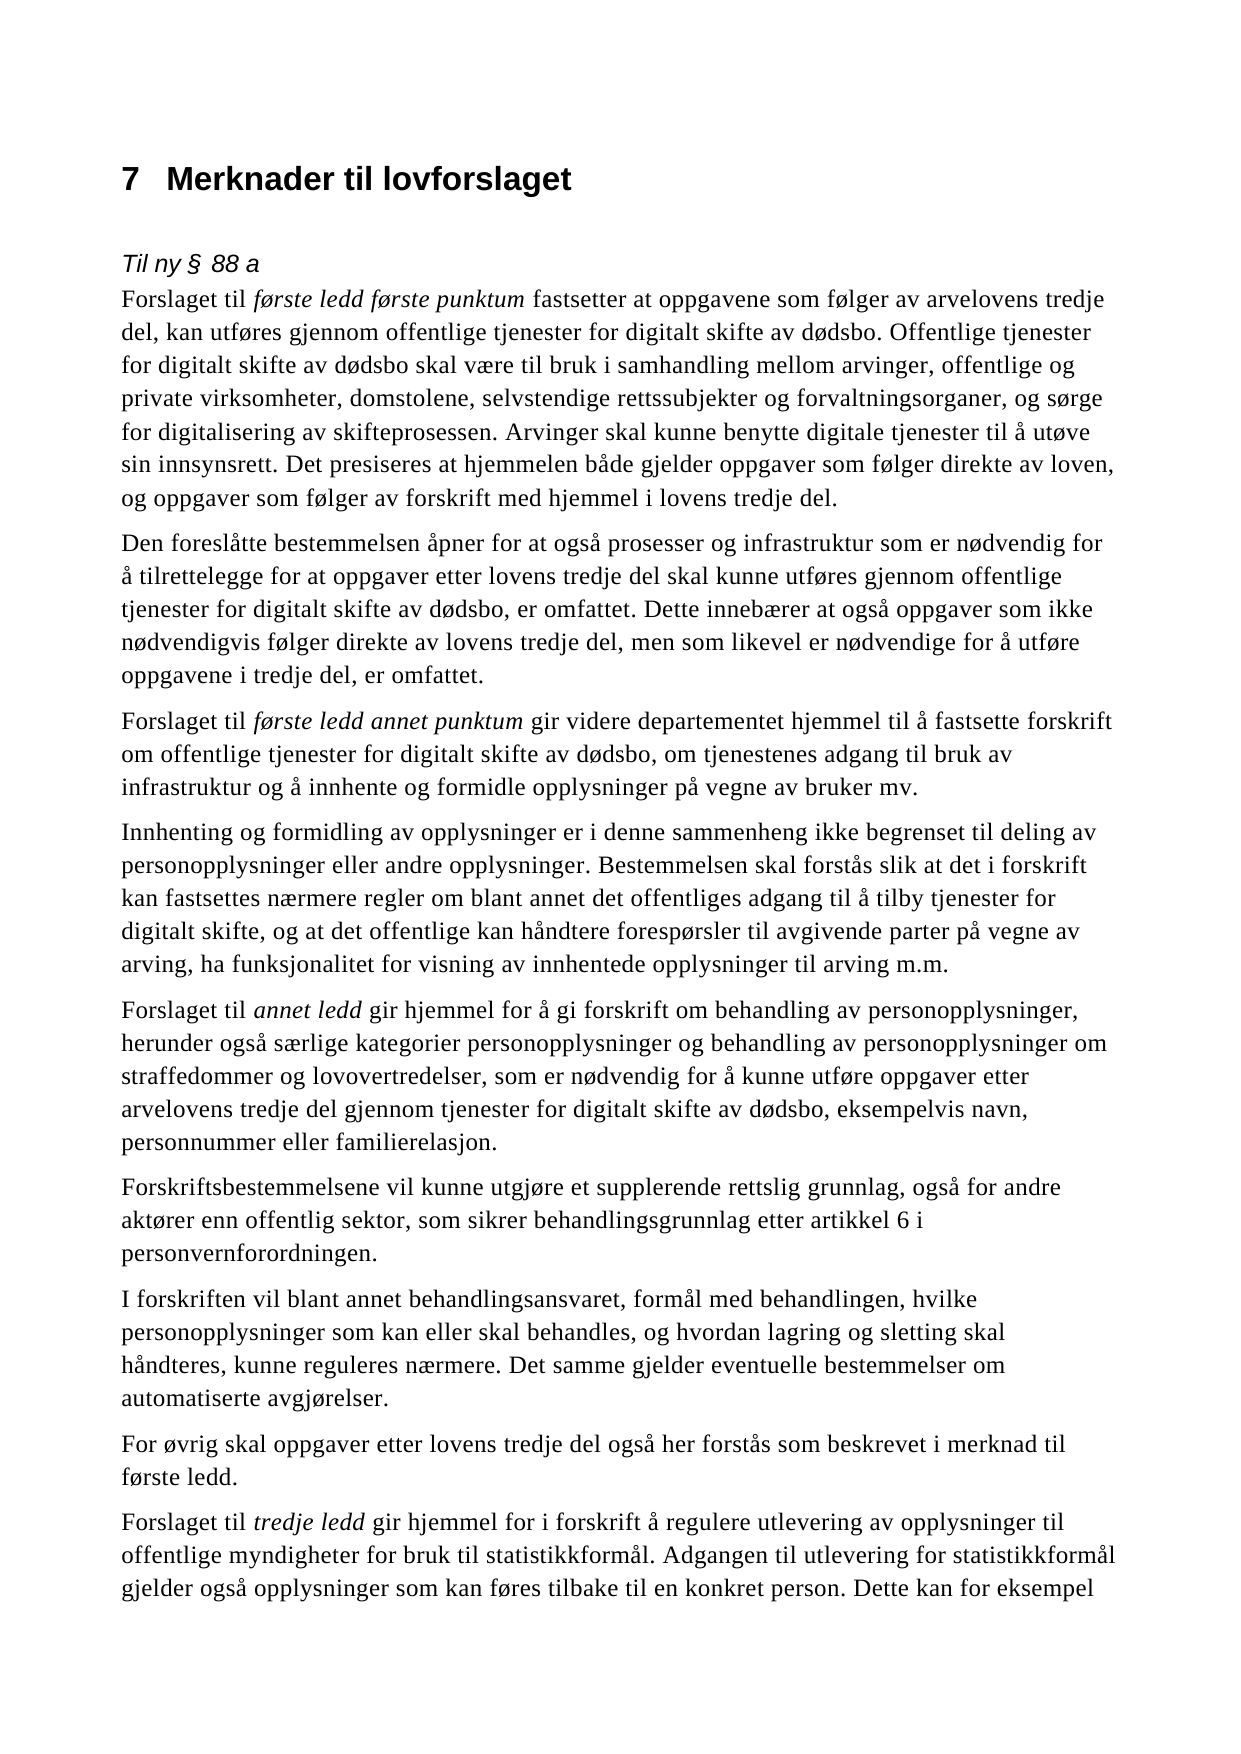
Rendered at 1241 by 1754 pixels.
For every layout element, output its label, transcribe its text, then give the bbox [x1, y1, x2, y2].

text Forslaget til første ledd første punktum fastsetter at oppgavene som følger av arvelovens tredje del, kan utføres gjennom offentlige tjenester for digitalt skifte av dødsbo. Offentlige tjenester for digitalt skifte av dødsbo skal være til bruk i samhandling mellom arvinger, offentlige og private virksomheter, domstolene, selvstendige rettssubjekter og forvaltningsorganer, og sørge for digitalisering av skifteprosessen. Arvinger skal kunne benytte digitale tjenester til å utøve sin innsynsrett. Det presiseres at hjemmelen både gjelder oppgaver som følger direkte av loven, og oppgaver som følger av forskrift med hjemmel i lovens tredje del. [121, 284, 1119, 511]
text Forslaget til annet ledd gir hjemmel for å gi forskrift om behandling av personopplysninger, herunder også særlige kategorier personopplysninger og behandling av personopplysninger om straffedommer og lovovertredelser, som er nødvendig for å kunne utføre oppgaver etter arvelovens tredje del gjennom tjenester for digitalt skifte av dødsbo, eksempelvis navn, personnummer eller familierelasjon. [121, 995, 1119, 1156]
text Forskriftsbestemmelsene vil kunne utgjøre et supplerende rettslig grunnlag, også for andre aktører enn offentlig sektor, som sikrer behandlingsgrunnlag etter artikkel 6 i personvernforordningen. [121, 1172, 1119, 1267]
text Til ny § 88 a [121, 249, 1119, 278]
text For øvrig skal oppgaver etter lovens tredje del også her forstås som beskrevet i merknad til første ledd. [121, 1429, 1119, 1490]
text Den foreslåtte bestemmelsen åpner for at også prosesser og infrastruktur som er nødvendig for å tilrettelegge for at oppgaver etter lovens tredje del skal kunne utføres gjennom offentlige tjenester for digitalt skifte av dødsbo, er omfattet. Dette innebærer at også oppgaver som ikke nødvendigvis følger direkte av lovens tredje del, men som likevel er nødvendige for å utføre oppgavene i tredje del, er omfattet. [121, 528, 1119, 689]
text Innhenting og formidling av opplysninger er i denne sammenheng ikke begrenset til deling av personopplysninger eller andre opplysninger. Bestemmelsen skal forstås slik at det i forskrift kan fastsettes nærmere regler om blant annet det offentliges adgang til å tilby tjenester for digitalt skifte, og at det offentlige kan håndtere forespørsler til avgivende parter på vegne av arving, ha funksjonalitet for visning av innhentede opplysninger til arving m.m. [121, 817, 1119, 978]
text Forslaget til første ledd annet punktum gir videre departementet hjemmel til å fastsette forskrift om offentlige tjenester for digitalt skifte av dødsbo, om tjenestenes adgang til bruk av infrastruktur og å innhente og formidle opplysninger på vegne av bruker mv. [121, 706, 1119, 801]
text I forskriften vil blant annet behandlingsansvaret, formål med behandlingen, hvilke personopplysninger som kan eller skal behandles, og hvordan lagring og sletting skal håndteres, kunne reguleres nærmere. Det samme gjelder eventuelle bestemmelser om automatiserte avgjørelser. [121, 1284, 1119, 1412]
subtitle Merknader til lovforslaget [121, 159, 1119, 198]
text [121, 1507, 1119, 1602]
